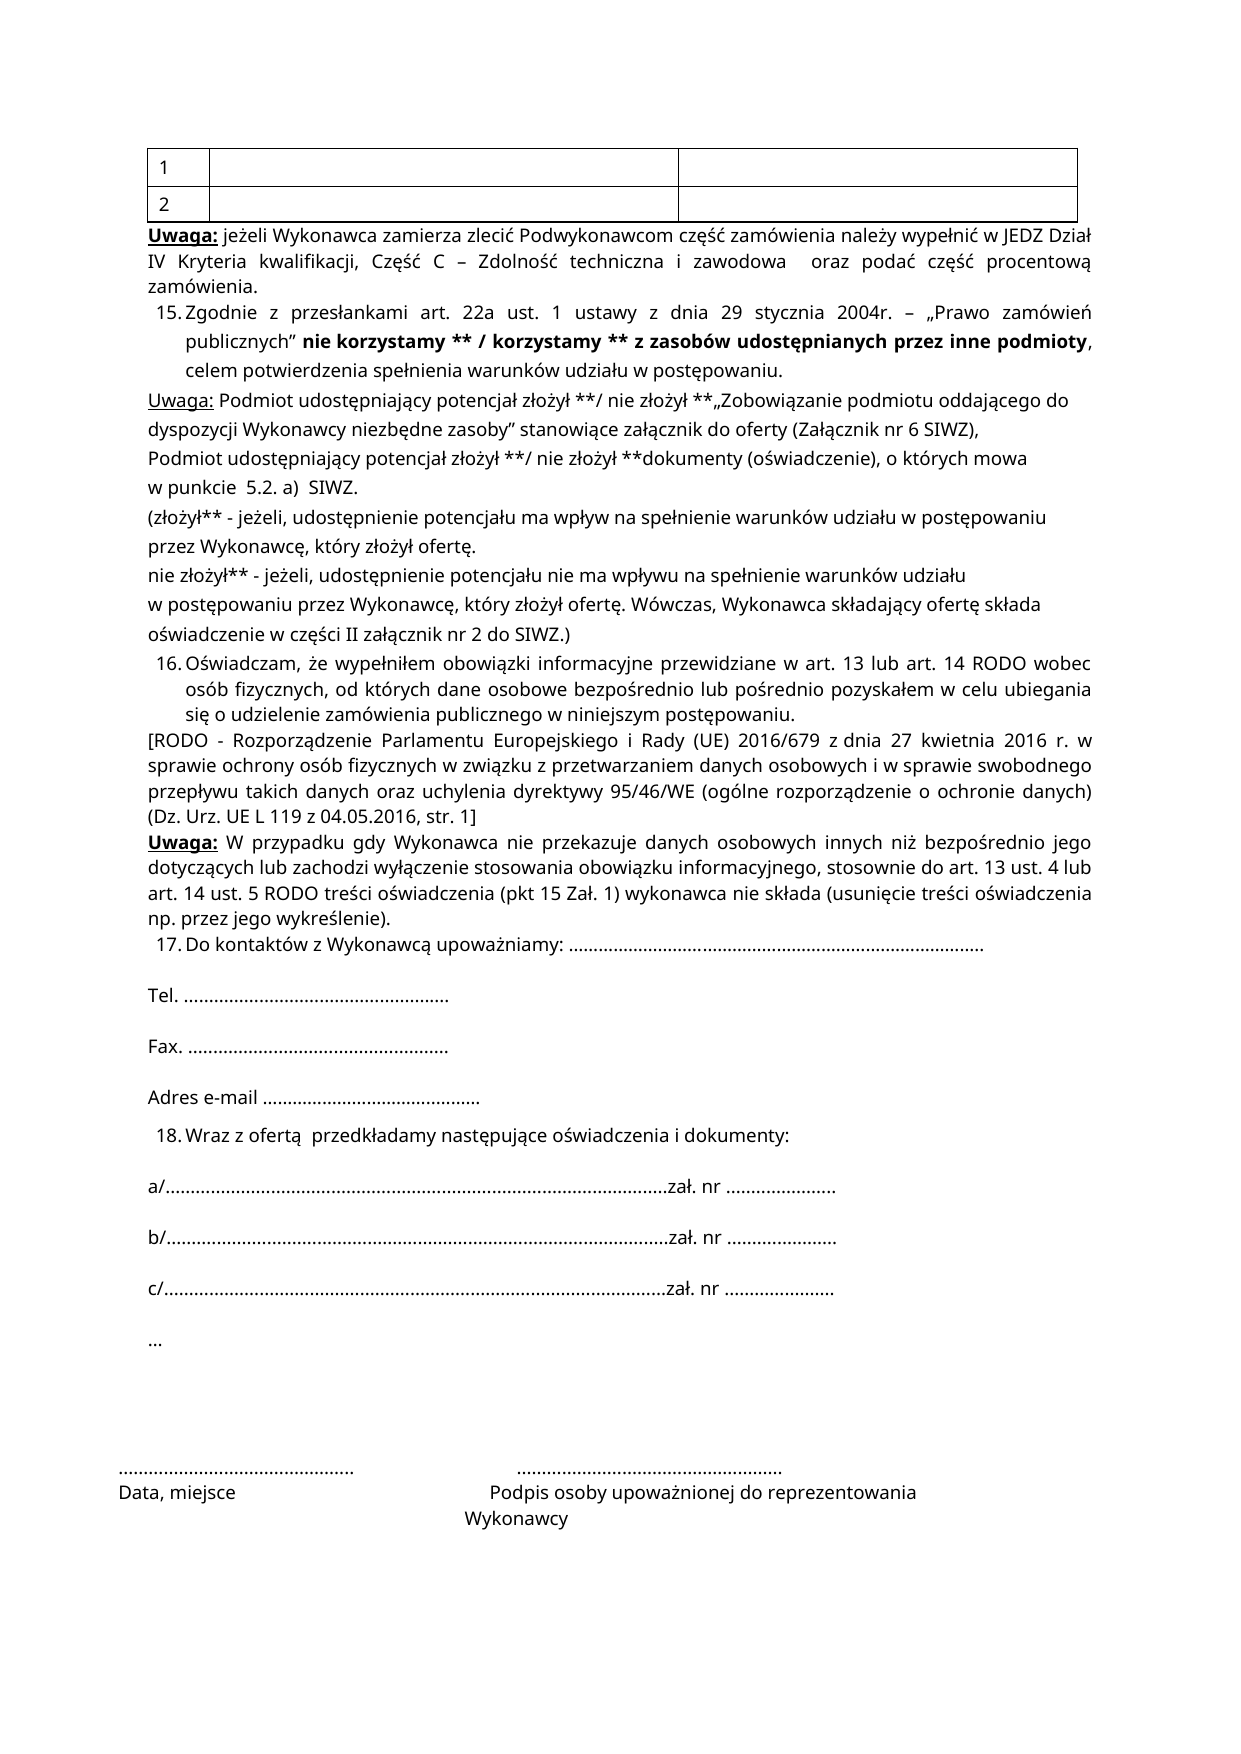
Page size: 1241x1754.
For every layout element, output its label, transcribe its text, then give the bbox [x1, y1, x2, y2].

text a/....................................................................................................zał. nr ...................... [148, 1173, 1093, 1199]
text Uwaga: jeżeli Wykonawca zamierza zlecić Podwykonawcom część zamówienia należy wypełnić w JEDZ Dział IV Kryteria kwalifikacji, Część C – Zdolność techniczna i zawodowa oraz podać część procentową zamówienia. [148, 222, 1093, 299]
text c/....................................................................................................zał. nr ...................... [148, 1275, 1093, 1301]
text ............................................... ..................................................... [118, 1454, 1093, 1479]
table_cell [679, 149, 1077, 186]
list Do kontaktów z Wykonawcą upoważniamy: ……………………………………………………….……………….. [156, 931, 1093, 957]
list Oświadczam, że wypełniłem obowiązki informacyjne przewidziane w art. 13 lub art. 14 RODO wobec osób fizycznych, od których dane osobowe bezpośrednio lub pośrednio pozyskałem w celu ubiegania się o udzielenie zamówienia publicznego w niniejszym postępowaniu. [156, 650, 1093, 727]
text Adres e-mail ……………………………..……… [148, 1084, 1093, 1110]
text Uwaga: W przypadku gdy Wykonawca nie przekazuje danych osobowych innych niż bezpośrednio jego dotyczących lub zachodzi wyłączenie stosowania obowiązku informacyjnego, stosownie do art. 13 ust. 4 lub art. 14 ust. 5 RODO treści oświadczenia (pkt 15 Zał. 1) wykonawca nie składa (usunięcie treści oświadczenia np. przez jego wykreślenie). [118, 829, 1093, 931]
text … [148, 1326, 1093, 1352]
text b/....................................................................................................zał. nr ...................... [148, 1224, 1093, 1250]
table_cell [679, 187, 1077, 221]
text (złożył** - jeżeli, udostępnienie potencjału ma wpływ na spełnienie warunków udziału w postępowaniu przez Wykonawcę, który złożył ofertę. [148, 504, 1093, 559]
text Tel. ..................................................... [148, 982, 1093, 1008]
text Data, miejsce Podpis osoby upoważnionej do reprezentowania [118, 1479, 1093, 1505]
list Zgodnie z przesłankami art. 22a ust. 1 ustawy z dnia 29 stycznia 2004r. – „Prawo zamówień publicznych” nie korzystamy ** / korzystamy ** z zasobów udostępnianych przez inne podmioty, celem potwierdzenia spełnienia warunków udziału w postępowaniu. [156, 299, 1093, 383]
table_cell [210, 187, 678, 221]
table_cell 2 [148, 187, 209, 221]
text [RODO - Rozporządzenie Parlamentu Europejskiego i Rady (UE) 2016/679 z dnia 27 kwietnia 2016 r. w sprawie ochrony osób fizycznych w związku z przetwarzaniem danych osobowych i w sprawie swobodnego przepływu takich danych oraz uchylenia dyrektywy 95/46/WE (ogólne rozporządzenie o ochronie danych) (Dz. Urz. UE L 119 z 04.05.2016, str. 1] [118, 727, 1093, 829]
text Uwaga: Podmiot udostępniający potencjał złożył **/ nie złożył **„Zobowiązanie podmiotu oddającego do dyspozycji Wykonawcy niezbędne zasoby” stanowiące załącznik do oferty (Załącznik nr 6 SIWZ), [148, 387, 1093, 442]
text Wykonawcy [118, 1505, 1093, 1531]
text nie złożył** - jeżeli, udostępnienie potencjału nie ma wpływu na spełnienie warunków udziału w postępowaniu przez Wykonawcę, który złożył ofertę. Wówczas, Wykonawca składający ofertę składa oświadczenie w części II załącznik nr 2 do SIWZ.) [148, 562, 1093, 647]
list Wraz z ofertą przedkładamy następujące oświadczenia i dokumenty: [156, 1122, 1093, 1148]
table_cell [210, 149, 678, 186]
text Podmiot udostępniający potencjał złożył **/ nie złożył **dokumenty (oświadczenie), o których mowa w punkcie 5.2. a) SIWZ. [148, 445, 1093, 500]
text Fax. .................................................... [148, 1033, 1093, 1059]
table_cell 1 [148, 149, 209, 186]
